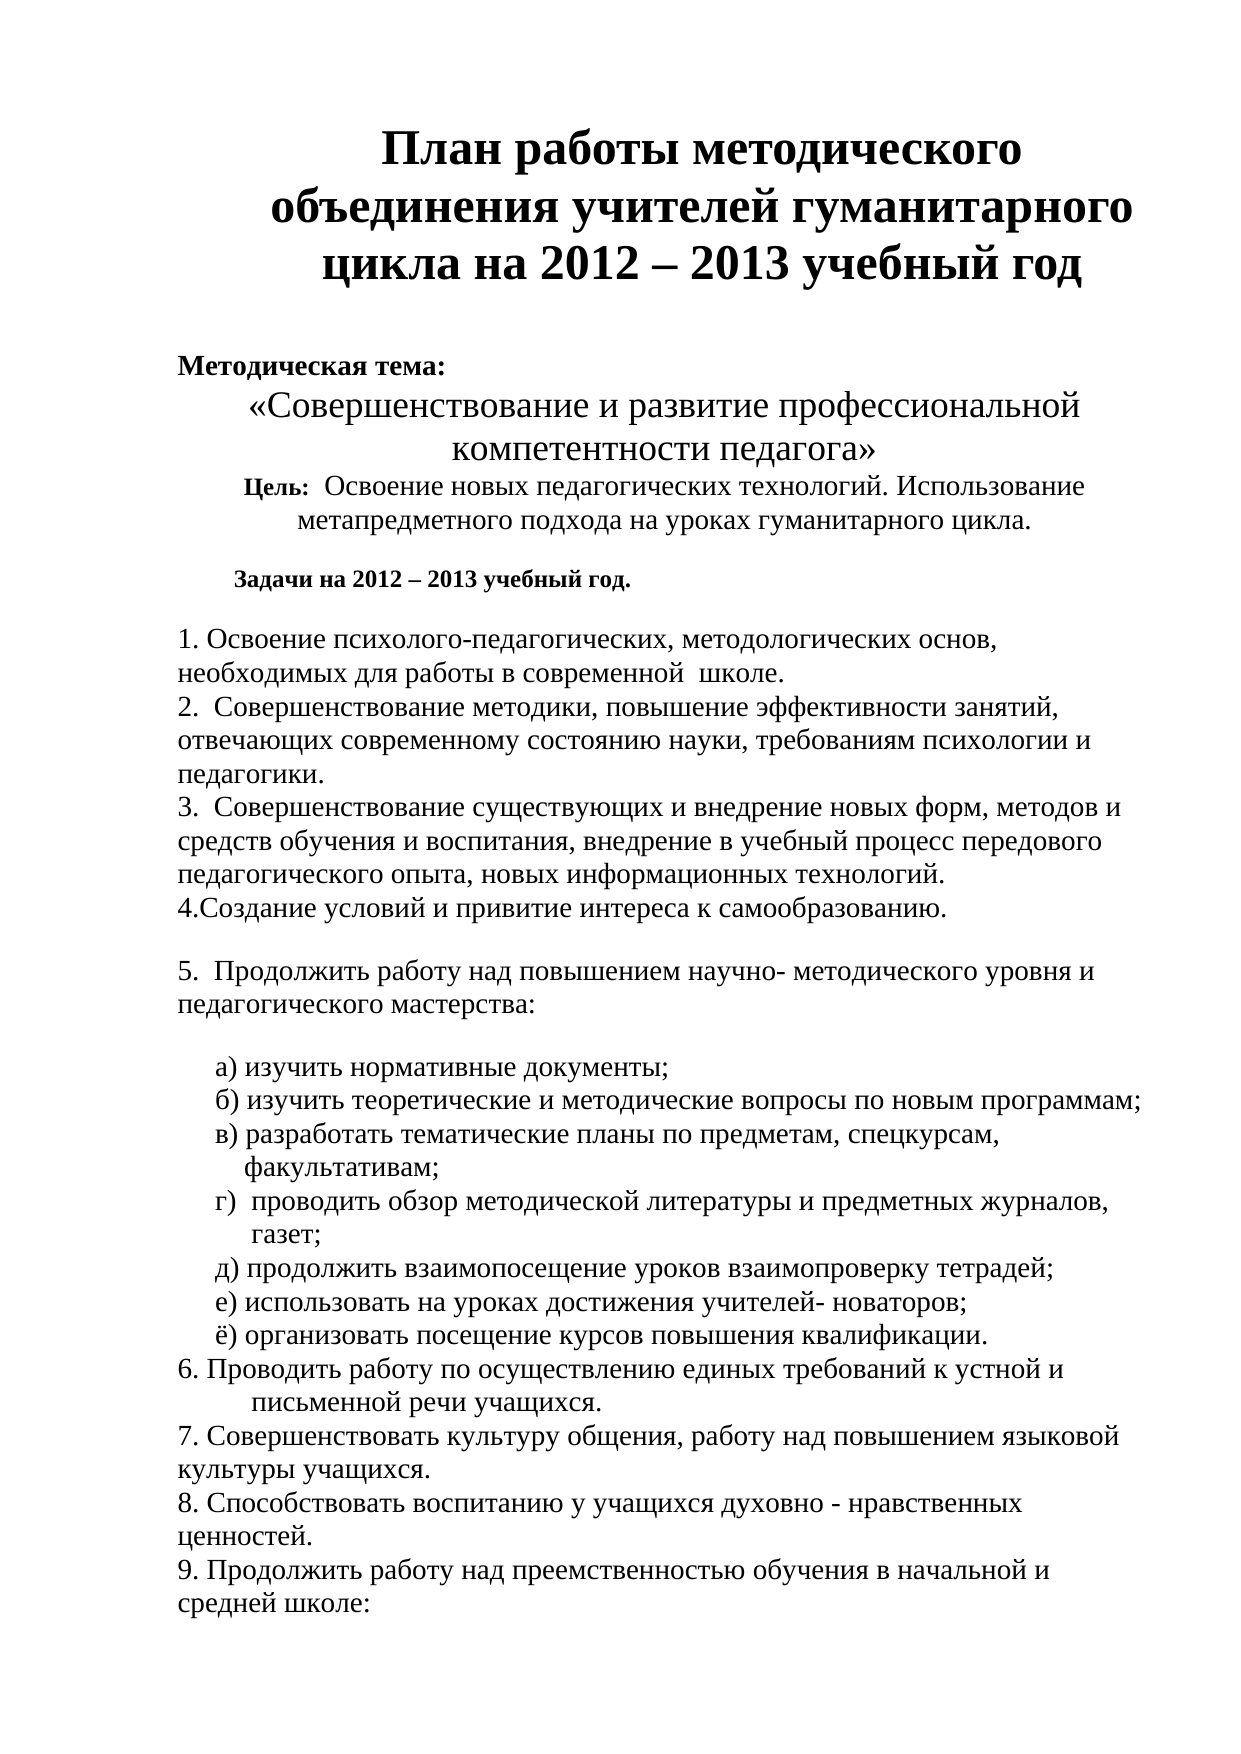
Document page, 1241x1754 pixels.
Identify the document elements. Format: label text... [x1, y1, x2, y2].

text 6. Проводить работу по осуществлению единых требований к устной и [177, 1351, 1152, 1384]
text факультативам; [215, 1149, 1152, 1183]
text План работы методического объединения учителей гуманитарного цикла на 2012 – 2013 учебный год [252, 118, 1152, 291]
text в) разработать тематические планы по предметам, спецкурсам, [215, 1116, 1152, 1149]
text 2. Совершенствование методики, повышение эффективности занятий, отвечающих современному состоянию науки, требованиям психологии и педагогики. [177, 689, 1152, 789]
text ё) организовать посещение курсов повышения квалификации. [215, 1317, 1152, 1351]
text 8. Способствовать воспитанию у учащихся духовно - нравственных ценностей. [177, 1485, 1152, 1552]
text Задачи на 2012 – 2013 учебный год. [177, 564, 1152, 593]
text 5. Продолжить работу над повышением научно- методического уровня и педагогического мастерства: [177, 953, 1152, 1020]
text «Совершенствование и развитие профессиональной компетентности педагога» Цель: Освоение новых педагогических технологий. Использование метапредметного подхода на уроках гуманитарного цикла. [177, 382, 1152, 535]
text газет; [215, 1217, 1152, 1250]
text а) изучить нормативные документы; [215, 1049, 1152, 1082]
text е) использовать на уроках достижения учителей- новаторов; [215, 1284, 1152, 1317]
text г) проводить обзор методической литературы и предметных журналов, [215, 1183, 1152, 1217]
text 3. Совершенствование существующих и внедрение новых форм, методов и средств обучения и воспитания, внедрение в учебный процесс передового педагогического опыта, новых информационных технологий. [177, 789, 1152, 890]
text 9. Продолжить работу над преемственностью обучения в начальной и средней школе: [177, 1552, 1152, 1619]
text б) изучить теоретические и методические вопросы по новым программам; [215, 1082, 1152, 1116]
text 7. Совершенствовать культуру общения, работу над повышением языковой культуры учащихся. [177, 1418, 1152, 1485]
text письменной речи учащихся. [215, 1384, 1152, 1418]
text 1. Освоение психолого-педагогических, методологических основ, необходимых для работы в современной школе. [177, 622, 1152, 689]
text 4.Создание условий и привитие интереса к самообразованию. [177, 890, 1152, 923]
text Методическая тема: [177, 348, 1152, 382]
text д) продолжить взаимопосещение уроков взаимопроверку тетрадей; [215, 1250, 1152, 1284]
